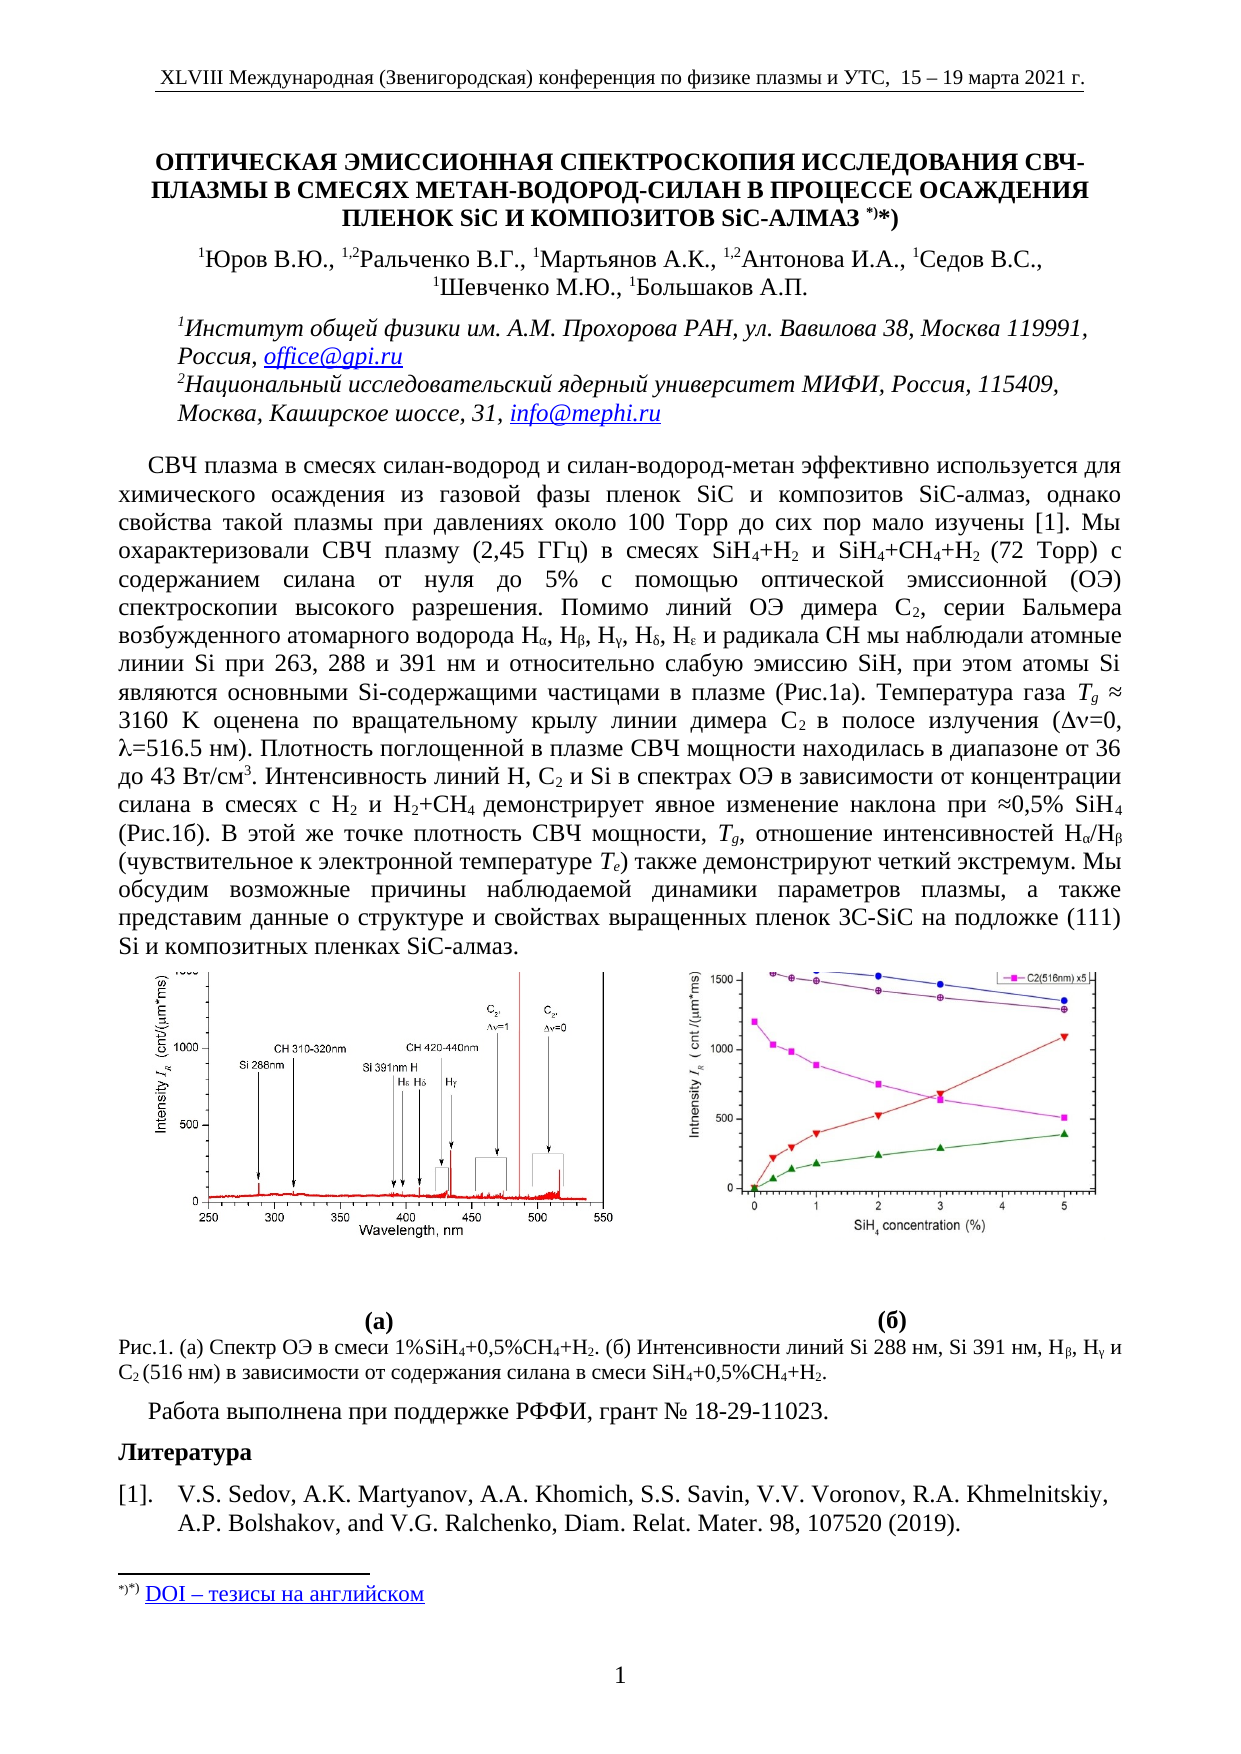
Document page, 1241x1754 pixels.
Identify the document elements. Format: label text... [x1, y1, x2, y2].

table_cell Рис.1. (а) Спектр ОЭ в смеси 1%SiH4+0,5%CH4+H2. (б) Интенсивности линий Si 288 нм, Si 391 нм, Hβ, Hγ и C2 (516 нм) в зависимости от содержания силана в смеси SiH4+0,5%CH4+H2. [107, 1335, 1133, 1384]
text 1Институт общей физики им. А.М. Прохорова РАН, ул. Вавилова 38, Москва 119991, Россия, office@gpi.ru 2Национальный исследовательский ядерный университет МИФИ, Россия, 115409, Москва, Каширское шоссе, 31, info@mephi.ru [177, 314, 1122, 426]
picture [140, 972, 617, 1240]
picture [676, 972, 1108, 1240]
title Литература [118, 1437, 1122, 1466]
text СВЧ плазма в смесях силан-водород и силан-водород-метан эффективно используется для химического осаждения из газовой фазы пленок SiC и композитов SiC-алмаз, однако свойства такой плазмы при давлениях около 100 Торр до сих пор мало изучены [1]. Мы охарактеризовали СВЧ плазму (2,45 ГГц) в смесях SiH4+H2 и SiH4+СH4+H2 (72 Торр) с содержанием силана от нуля до 5% с помощью оптической эмиссионной (ОЭ) спектроскопии высокого разрешения. Помимо линий OЭ димера C2, серии Бальмера возбужденного атомарного водорода Hα, Hβ, Hγ, Hδ, H и радикала CH мы наблюдали атомные линии Si при 263, 288 и 391 нм и относительно слабую эмиссию SiH, при этом атомы Si являются основными Si-содержащими частицами в плазме (Рис.1а). Температура газа Tg ≈ 3160 K оценена по вращательному крылу линии димера C2 в полосе излучения (=0, =516.5 нм). Плотность поглощенной в плазме СВЧ мощности находилась в диапазоне от 36 до 43 Вт/см3. Интенсивность линий H, C2 и Si в спектрах ОЭ в зависимости от концентрации силана в смесях с H2 и H2+CH4 демонстрирует явное изменение наклона при ≈0,5% SiH4 (Рис.1б). В этой же точке плотность СВЧ мощности, Tg, отношение интенсивностей Hα/Hβ (чувствительное к электронной температуре Te) также демонстрируют четкий экстремум. Мы обсудим возможные причины наблюдаемой динамики параметров плазмы, а также представим данные о структуре и свойствах выращенных пленок 3C-SiC на подложке (111) Si и композитных пленках SiC-алмаз. [118, 451, 1122, 959]
text 1Юров В.Ю., 1,2Ральченко В.Г., 1Мартьянов А.К., 1,2Антонова И.А., 1Седов В.С., 1Шевченко М.Ю., 1Большаков А.П. [159, 245, 1081, 301]
table_header (а) [107, 972, 651, 1335]
table_header (б) [651, 972, 1133, 1335]
title ОПТИЧЕСКАЯ ЭМИССИОННАЯ СПЕКТРОСКОПИЯ ИССЛЕДОВАНИЯ СВЧ-ПЛАЗМЫ В СМЕСЯХ МЕТАН-ВОДОРОД-СИЛАН В ПРОЦЕССЕ ОСАЖДЕНИЯ ПЛЕНОК SiC и КОМПОЗИТов SiC-АЛМАЗ *) [118, 148, 1122, 232]
text Работа выполнена при поддержке РФФИ, грант № 18-29-11023. [118, 1397, 1122, 1425]
list V.S. Sedov, A.K. Martyanov, A.A. Khomich, S.S. Savin, V.V. Voronov, R.A. Khmelnitskiy, A.P. Bolshakov, and V.G. Ralchenko, Diam. Relat. Mater. 98, 107520 (2019). [118, 1480, 1122, 1536]
